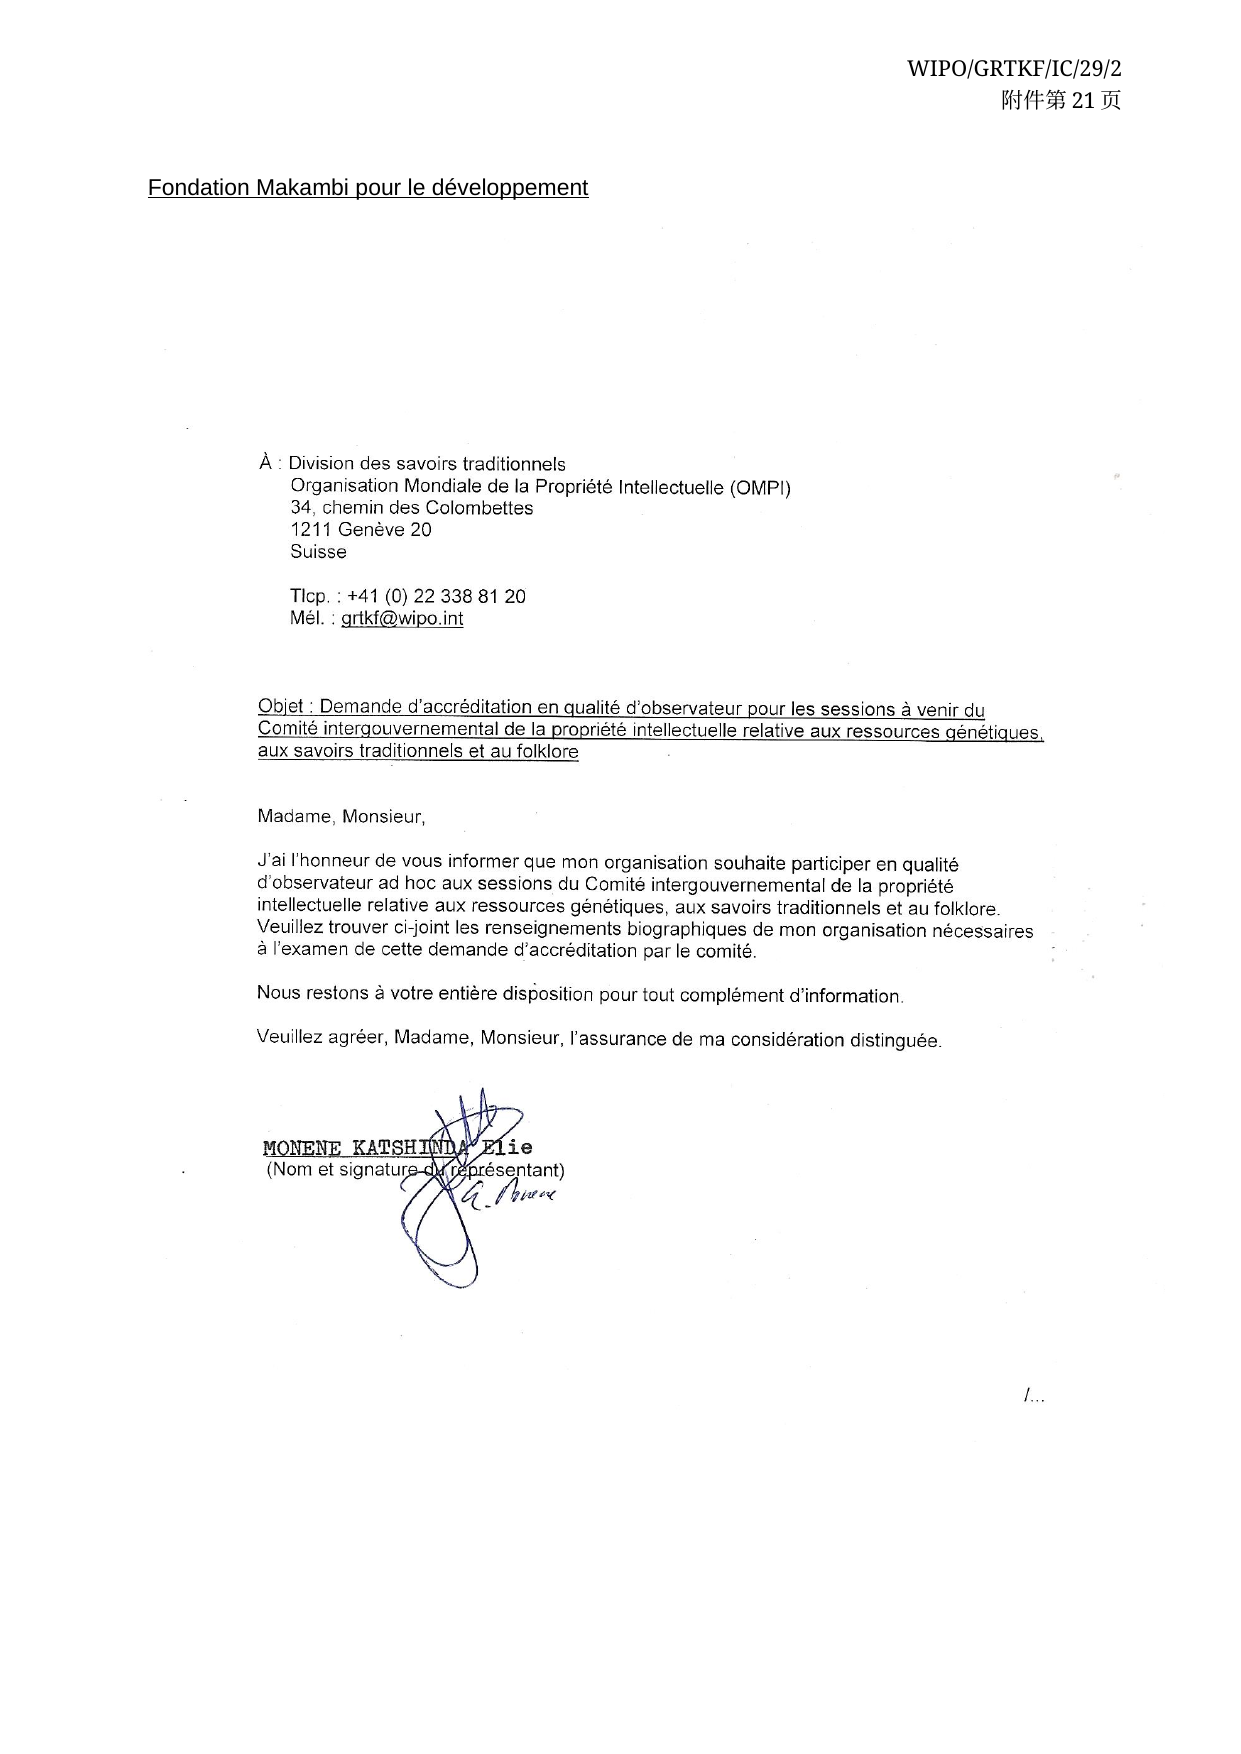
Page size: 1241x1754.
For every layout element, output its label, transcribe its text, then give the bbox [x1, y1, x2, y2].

text Fondation Makambi pour le développement [148, 174, 1122, 200]
picture [147, 226, 1165, 1442]
